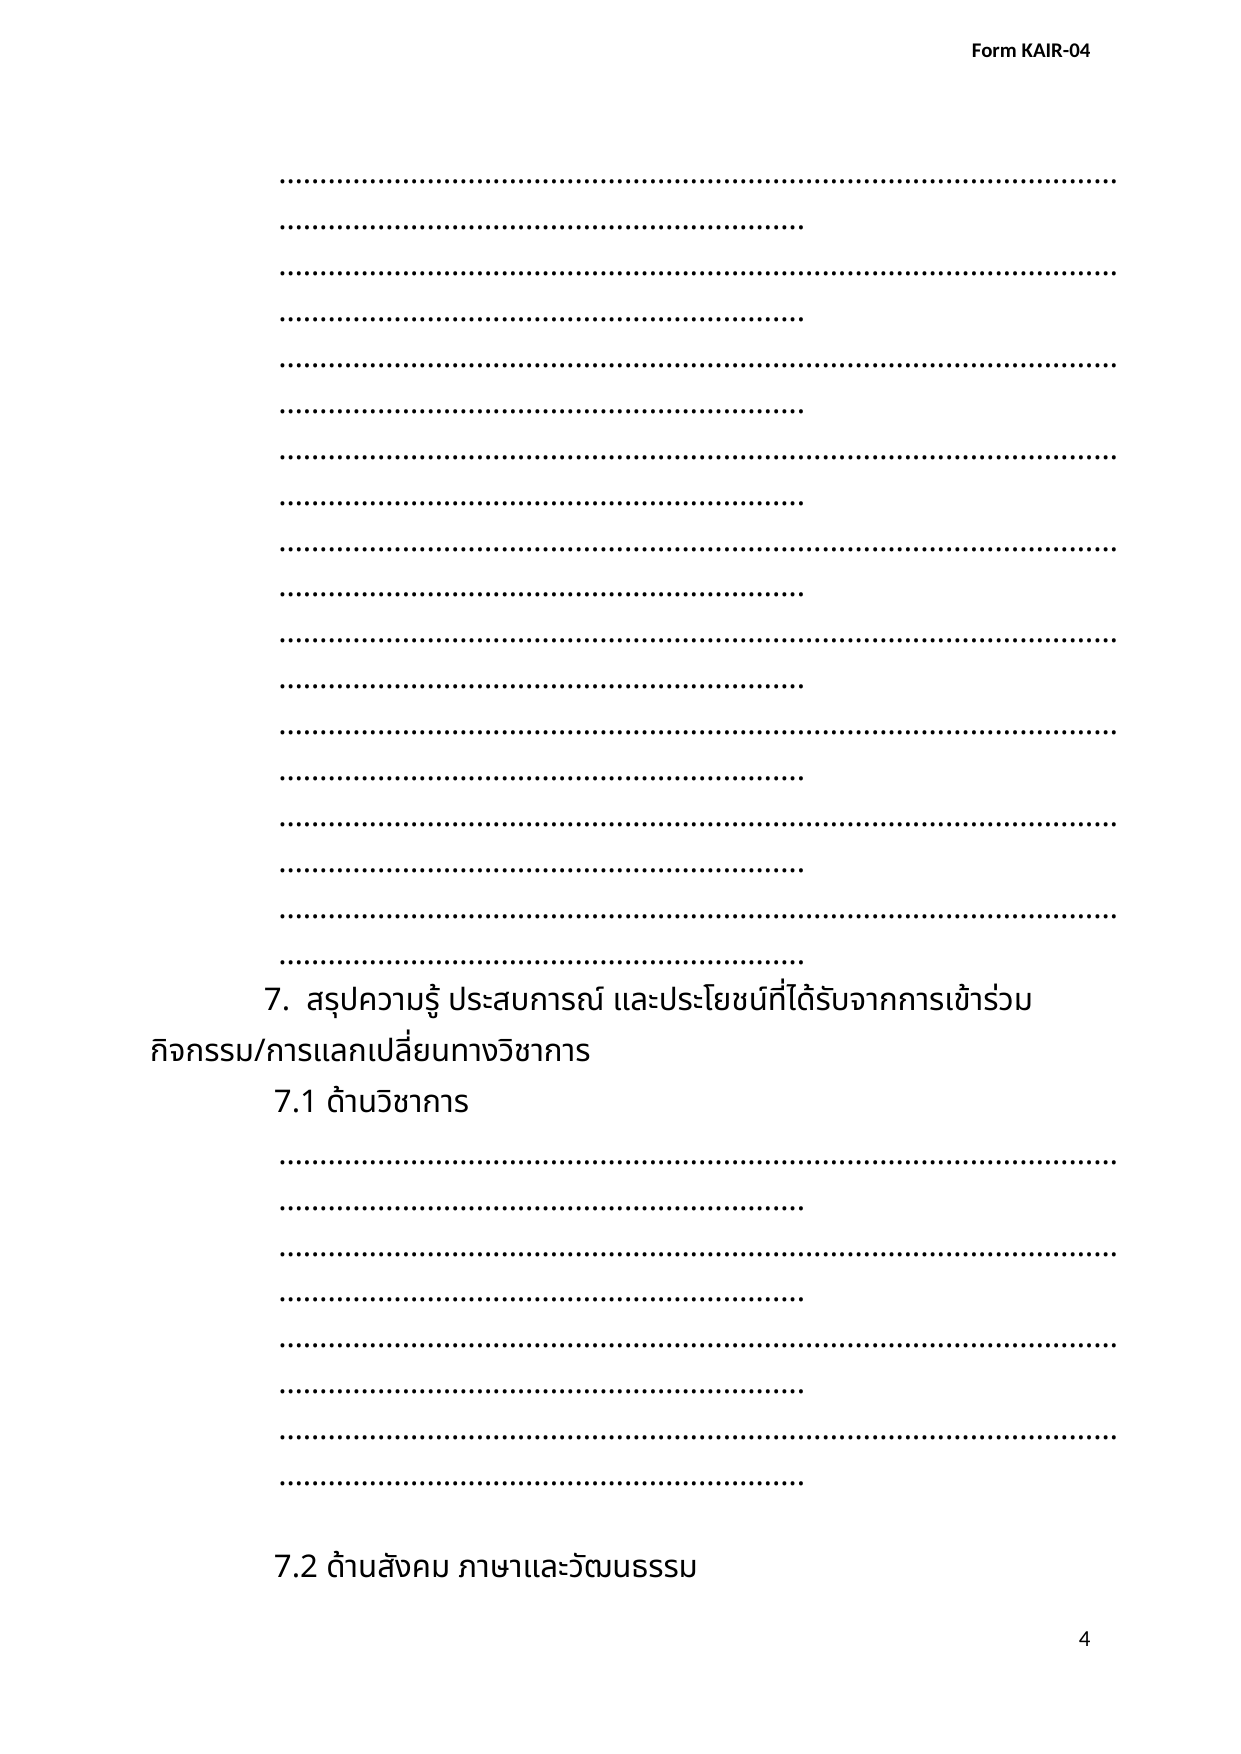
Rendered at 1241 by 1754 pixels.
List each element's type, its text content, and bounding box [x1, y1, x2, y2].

list …………………………………………………………………………………………………………………………………………………. [278, 793, 1139, 882]
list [278, 1314, 1139, 1403]
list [278, 1222, 1139, 1311]
list …………………………………………………………………………………………………………………………………………………. [278, 609, 1139, 698]
list …………………………………………………………………………………………………………………………………………………. [278, 1131, 1139, 1219]
text 7.2 ด้านสังคม ภาษาและวัฒนธรรม [225, 1544, 1090, 1592]
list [278, 1406, 1139, 1495]
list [278, 334, 1139, 422]
list …………………………………………………………………………………………………………………………………………………. [278, 701, 1139, 790]
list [278, 242, 1139, 330]
text 7.1 ด้านวิชาการ [150, 1079, 1090, 1127]
list …………………………………………………………………………………………………………………………………………………. [278, 517, 1139, 606]
list …………………………………………………………………………………………………………………………………………………. [278, 426, 1139, 514]
text 7. สรุปความรู้ ประสบการณ์ และประโยชน์ที่ได้รับจากการเข้าร่วมกิจกรรม/การแลกเปลี่ยนทางวิชาการ [150, 977, 1090, 1076]
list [278, 150, 1139, 238]
list …………………………………………………………………………………………………………………………………………………. [278, 885, 1139, 973]
